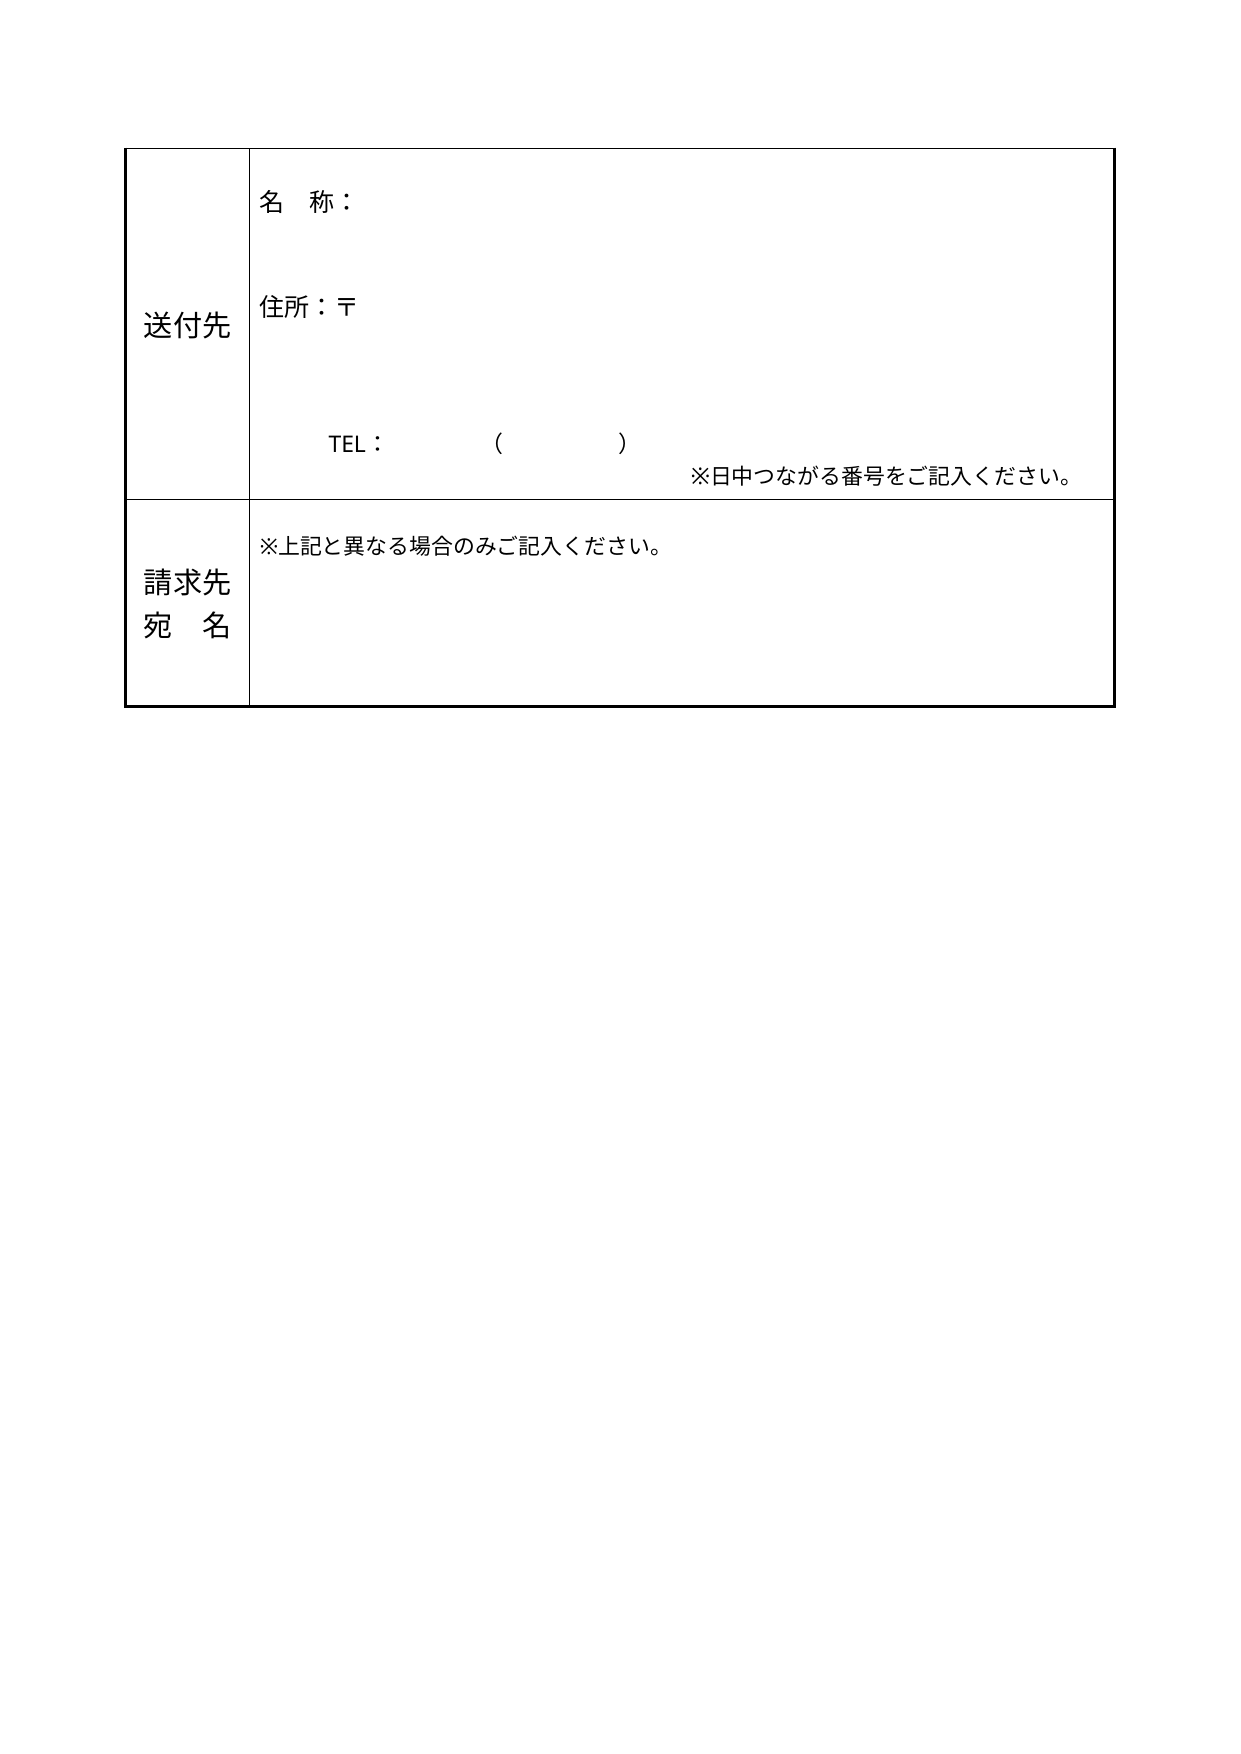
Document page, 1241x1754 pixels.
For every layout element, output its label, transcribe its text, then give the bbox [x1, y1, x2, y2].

table_cell 送付先 [127, 149, 249, 498]
table_cell 請求先 宛 名 [127, 500, 249, 705]
table_cell ※上記と異なる場合のみご記入ください。 [250, 500, 1113, 705]
table_cell 名 称： 住所：〒 TEL： （ ） ※日中つながる番号をご記入ください。 [250, 149, 1113, 498]
